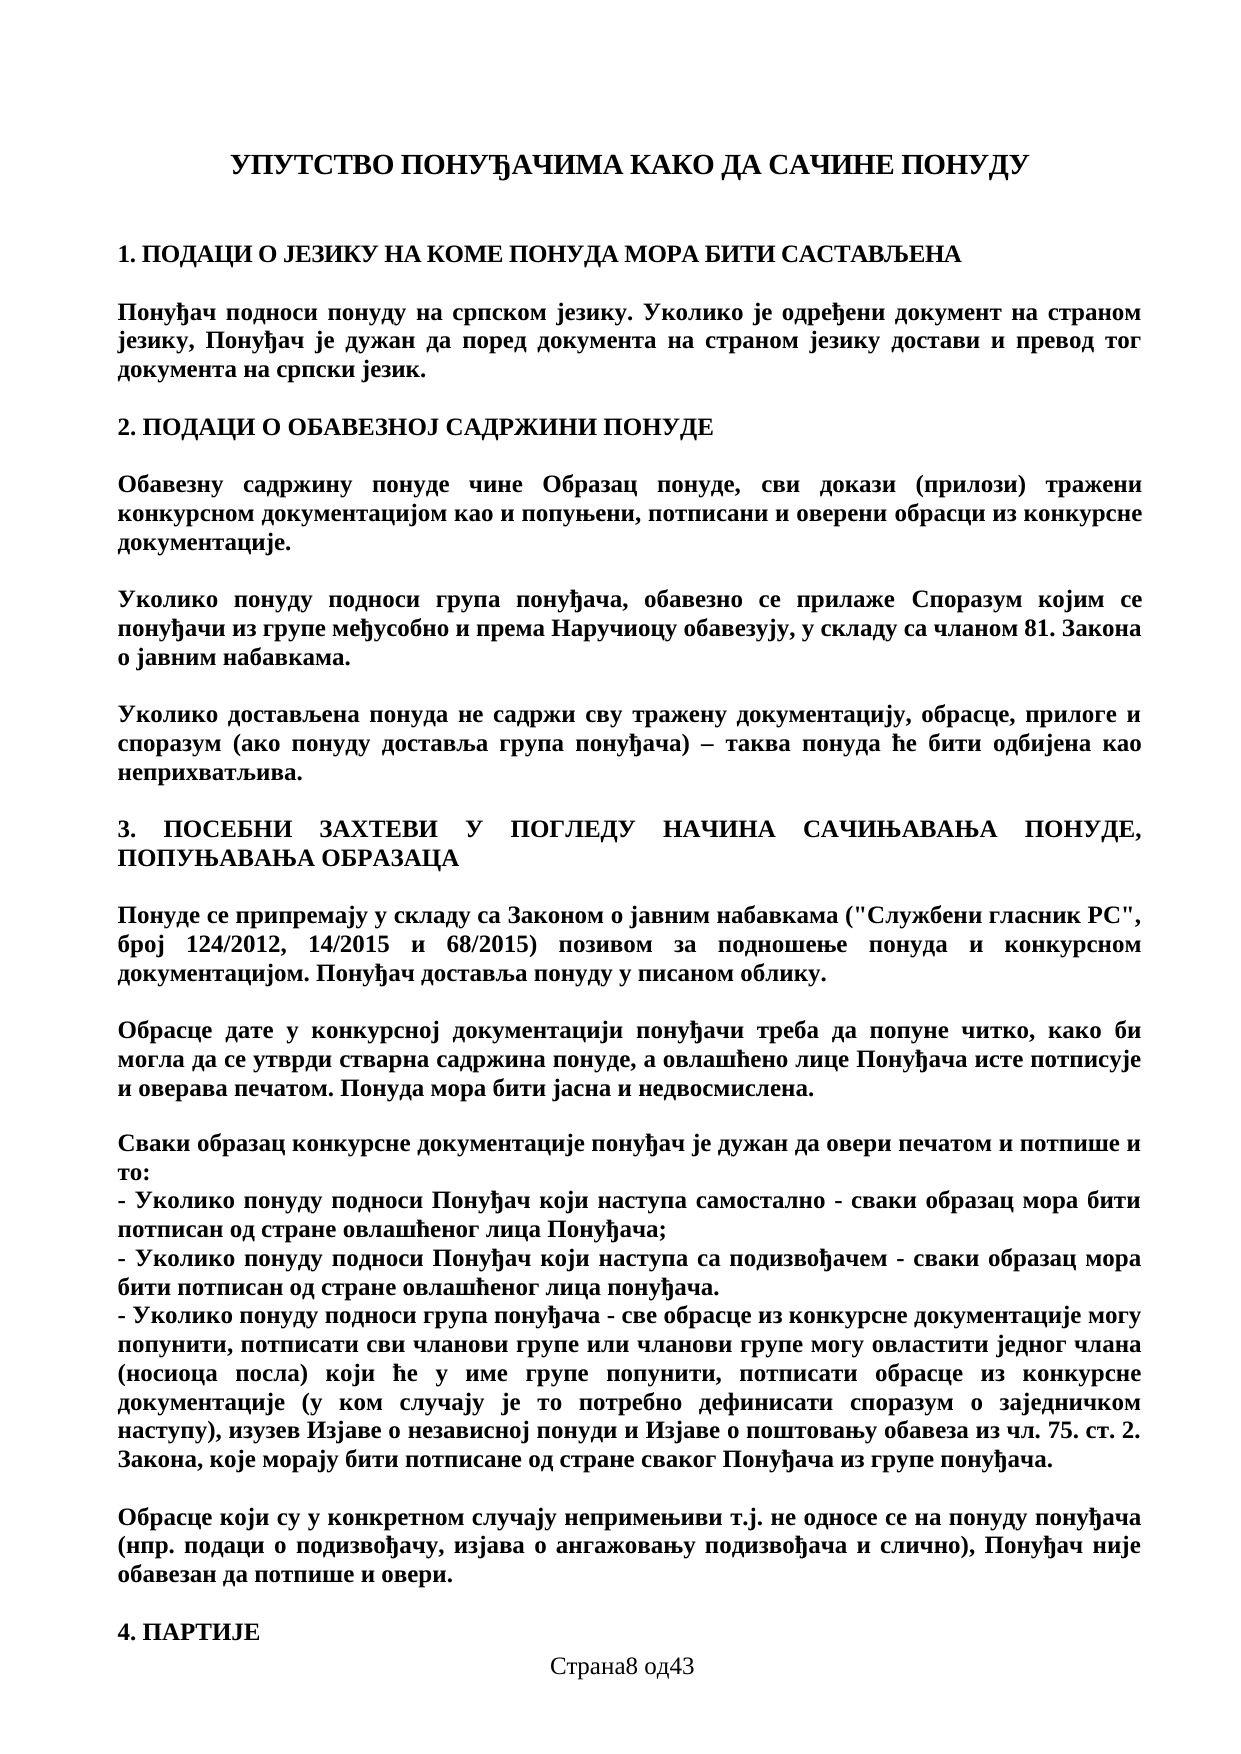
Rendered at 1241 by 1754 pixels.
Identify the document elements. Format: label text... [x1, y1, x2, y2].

text Уколико достављена понуда не садржи сву тражену документацију, обрасце, прилоге и споразум (ако понуду доставља група понуђача) – таква понуда ће бити одбијена као неприхватљива. [117, 699, 1142, 786]
text Понуде се припремају у складу са Законом о јавним набавкама ("Службени гласник РС", број 124/2012, 14/2015 и 68/2015) позивом за подношење понуда и конкурсном документацијом. Понуђач доставља понуду у писаном облику. [117, 901, 1142, 987]
text - Уколико понуду подноси Понуђач који наступа самостално - сваки образац мора бити потписан од стране овлашћеног лица Понуђача; [117, 1186, 1142, 1243]
list Понуђач подноси понуду на српском језику. Уколико је одређени документ на страном језику, Понуђач је дужан да поред документа на страном језику достави и превод тог документа на српски језик. [117, 297, 1142, 383]
text 4. ПАРТИЈЕ [117, 1617, 1142, 1646]
text - Уколико понуду подноси група понуђача - све обрасце из конкурсне документације могу попунити, потписати сви чланови групе или чланови групе могу овластити једног члана (носиоца посла) који ће у име групе попунити, потписати обрасце из конкурсне документације (у ком случају је то потребно дефинисати споразум о заједничком наступу), изузев Изјаве о независној понуди и Изјаве о поштовању обавеза из чл. 75. ст. 2. Закона, које морају бити потписане од стране сваког Понуђача из групе понуђача. [117, 1301, 1142, 1473]
list Сваки образац конкурсне документације понуђач је дужан да овери печатом и потпише и то: [117, 1128, 1142, 1186]
text Обрасце дате у конкурсној документацији понуђачи треба да попуне читко, како би могла да се утврди стварна садржина понуде, а овлашћено лице Понуђача исте потписује и оверава печатом. Понуда мора бити јасна и недвосмислена. [117, 1016, 1142, 1102]
text 3. ПОСЕБНИ ЗАХТЕВИ У ПОГЛЕДУ НАЧИНА САЧИЊАВАЊА ПОНУДЕ, ПОПУЊАВАЊА ОБРАЗАЦА [117, 814, 1142, 872]
text Обрасце који су у конкретном случају непримењиви т.ј. не односе се на понуду понуђача (нпр. подаци о подизвођачу, изјава о ангажовању подизвођача и слично), Понуђач није обавезан да потпише и овери. [117, 1502, 1142, 1588]
text Обавезну садржину понуде чине Образац понуде, сви докази (прилози) тражени конкурсном документацијом као и попуњени, потписани и оверени обрасци из конкурсне документације. [117, 469, 1142, 556]
text 1. ПОДАЦИ О ЈЕЗИКУ НА КОМЕ ПОНУДА МОРА БИТИ САСТАВЉЕНА [117, 239, 1142, 268]
text УПУТСТВО ПОНУЂАЧИМА КАКО ДА САЧИНЕ ПОНУДУ [117, 147, 1142, 181]
text - Уколико понуду подноси Понуђач који наступа са подизвођачем - сваки образац мора бити потписан од стране овлашћеног лица понуђача. [117, 1243, 1142, 1301]
text Уколико понуду подноси група понуђача, обавезно се прилаже Споразум којим се понуђачи из групе међусобно и према Наручиоцу обавезују, у складу са чланом 81. Закона о јавним набавкама. [117, 584, 1142, 671]
text 2. ПОДАЦИ О ОБАВЕЗНОЈ САДРЖИНИ ПОНУДЕ [117, 412, 1142, 441]
